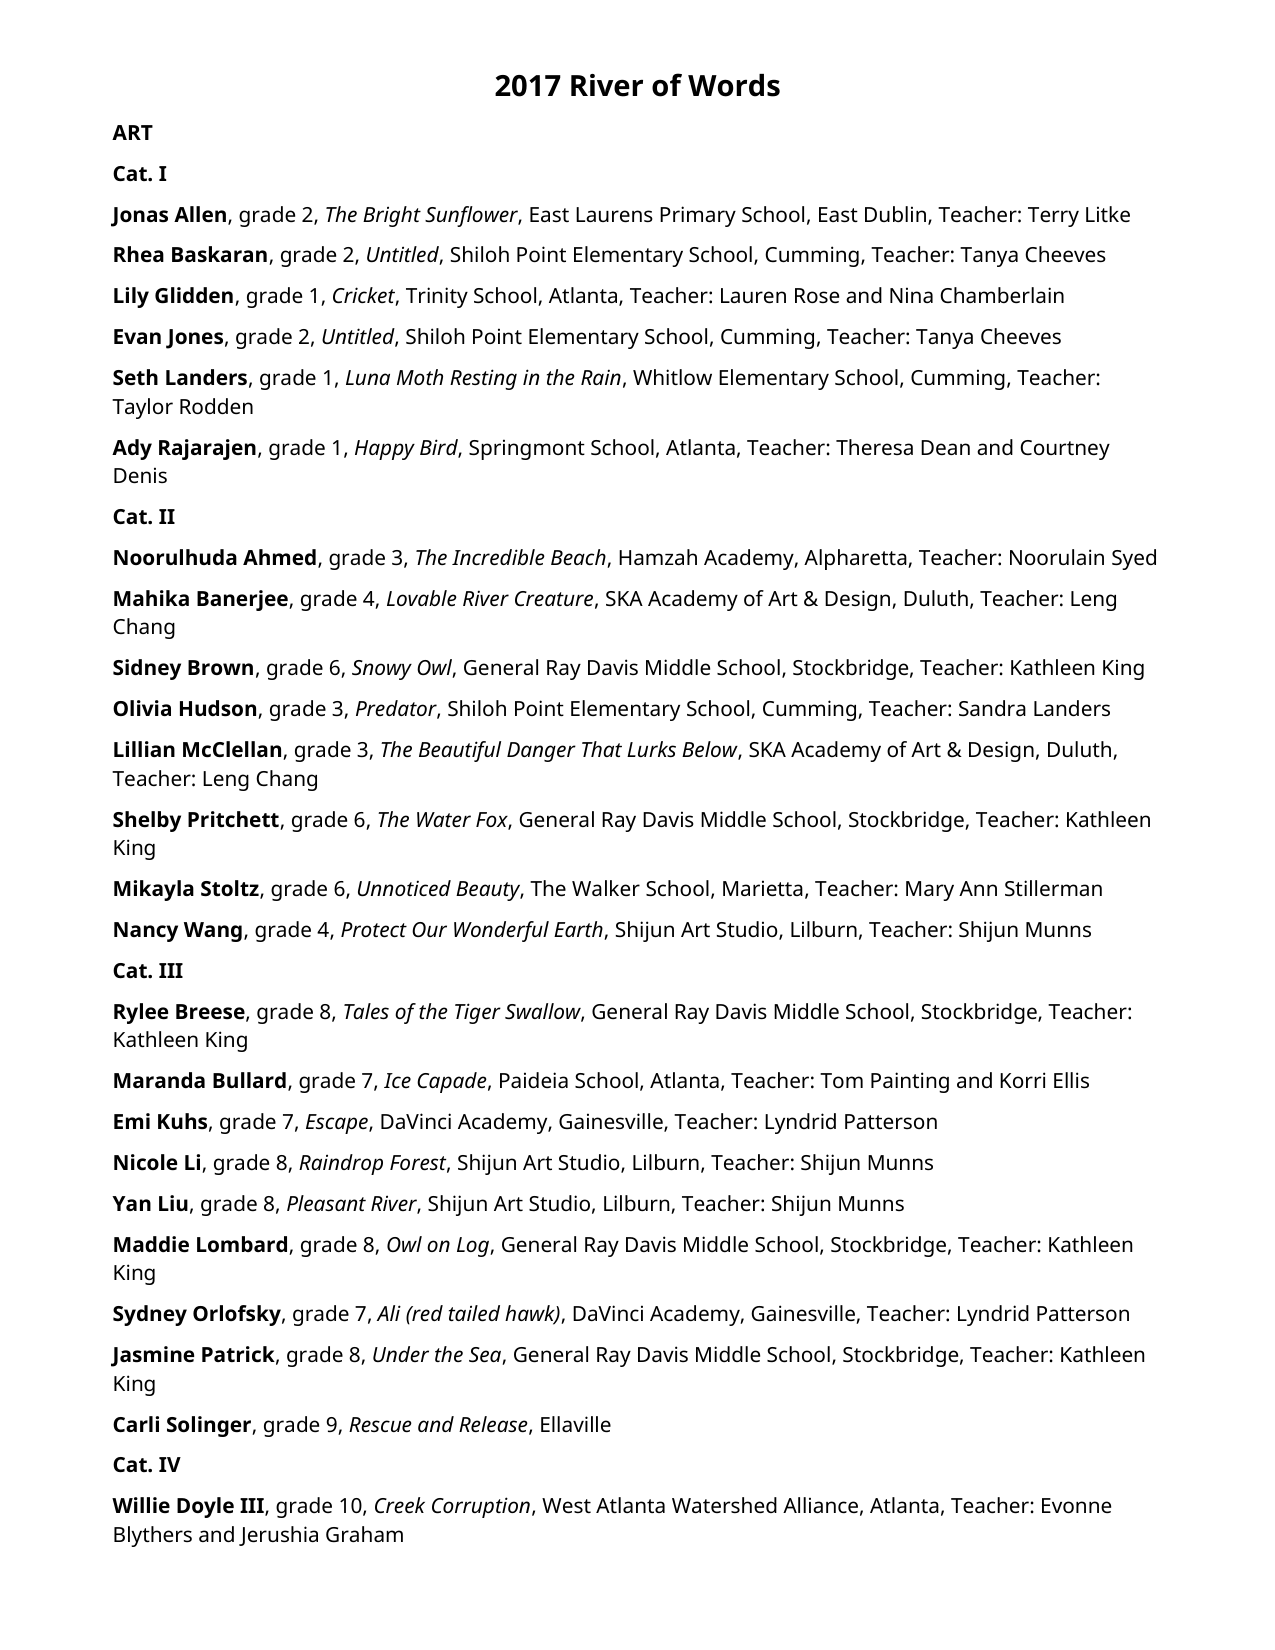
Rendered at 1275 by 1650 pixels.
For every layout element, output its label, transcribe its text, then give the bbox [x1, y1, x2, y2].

text Mikayla Stoltz, grade 6, Unnoticed Beauty, The Walker School, Marietta, Teacher: Mary Ann Stillerman [112, 874, 1162, 902]
text 2017 River of Words [112, 66, 1162, 105]
text Ady Rajarajen, grade 1, Happy Bird, Springmont School, Atlanta, Teacher: Theresa Dean and Courtney Denis [112, 433, 1162, 490]
text Cat. III [112, 956, 1162, 984]
text Lillian McClellan, grade 3, The Beautiful Danger That Lurks Below, SKA Academy of Art & Design, Duluth, Teacher: Leng Chang [112, 735, 1162, 792]
text Rylee Breese, grade 8, Tales of the Tiger Swallow, General Ray Davis Middle School, Stockbridge, Teacher: Kathleen King [112, 997, 1162, 1054]
text Evan Jones, grade 2, Untitled, Shiloh Point Elementary School, Cumming, Teacher: Tanya Cheeves [112, 322, 1162, 351]
text Jonas Allen, grade 2, The Bright Sunflower, East Laurens Primary School, East Dublin, Teacher: Terry Litke [112, 200, 1162, 228]
text Nicole Li, grade 8, Raindrop Forest, Shijun Art Studio, Lilburn, Teacher: Shijun Munns [112, 1148, 1162, 1177]
text Emi Kuhs, grade 7, Escape, DaVinci Academy, Gainesville, Teacher: Lyndrid Patterson [112, 1107, 1162, 1136]
text Rhea Baskaran, grade 2, Untitled, Shiloh Point Elementary School, Cumming, Teacher: Tanya Cheeves [112, 241, 1162, 269]
text Noorulhuda Ahmed, grade 3, The Incredible Beach, Hamzah Academy, Alpharetta, Teacher: Noorulain Syed [112, 543, 1162, 572]
text Cat. II [112, 502, 1162, 531]
text Lily Glidden, grade 1, Cricket, Trinity School, Atlanta, Teacher: Lauren Rose and Nina Chamberlain [112, 282, 1162, 310]
text Carli Solinger, grade 9, Rescue and Release, Ellaville [112, 1410, 1162, 1438]
text Sydney Orlofsky, grade 7, Ali (red tailed hawk), DaVinci Academy, Gainesville, Teacher: Lyndrid Patterson [112, 1299, 1162, 1328]
text Maddie Lombard, grade 8, Owl on Log, General Ray Davis Middle School, Stockbridge, Teacher: Kathleen King [112, 1230, 1162, 1287]
text Willie Doyle III, grade 10, Creek Corruption, West Atlanta Watershed Alliance, Atlanta, Teacher: Evonne Blythers and Jerushia Graham [112, 1492, 1162, 1548]
text Shelby Pritchett, grade 6, The Water Fox, General Ray Davis Middle School, Stockbridge, Teacher: Kathleen King [112, 805, 1162, 862]
text Yan Liu, grade 8, Pleasant River, Shijun Art Studio, Lilburn, Teacher: Shijun Munns [112, 1189, 1162, 1217]
text Olivia Hudson, grade 3, Predator, Shiloh Point Elementary School, Cumming, Teacher: Sandra Landers [112, 694, 1162, 723]
text Cat. I [112, 159, 1162, 187]
text Maranda Bullard, grade 7, Ice Capade, Paideia School, Atlanta, Teacher: Tom Painting and Korri Ellis [112, 1066, 1162, 1095]
text Sidney Brown, grade 6, Snowy Owl, General Ray Davis Middle School, Stockbridge, Teacher: Kathleen King [112, 653, 1162, 682]
text ART [112, 118, 1162, 146]
text Seth Landers, grade 1, Luna Moth Resting in the Rain, Whitlow Elementary School, Cumming, Teacher: Taylor Rodden [112, 363, 1162, 420]
text Mahika Banerjee, grade 4, Lovable River Creature, SKA Academy of Art & Design, Duluth, Teacher: Leng Chang [112, 584, 1162, 641]
text Cat. IV [112, 1451, 1162, 1479]
text Nancy Wang, grade 4, Protect Our Wonderful Earth, Shijun Art Studio, Lilburn, Teacher: Shijun Munns [112, 915, 1162, 943]
text Jasmine Patrick, grade 8, Under the Sea, General Ray Davis Middle School, Stockbridge, Teacher: Kathleen King [112, 1340, 1162, 1397]
